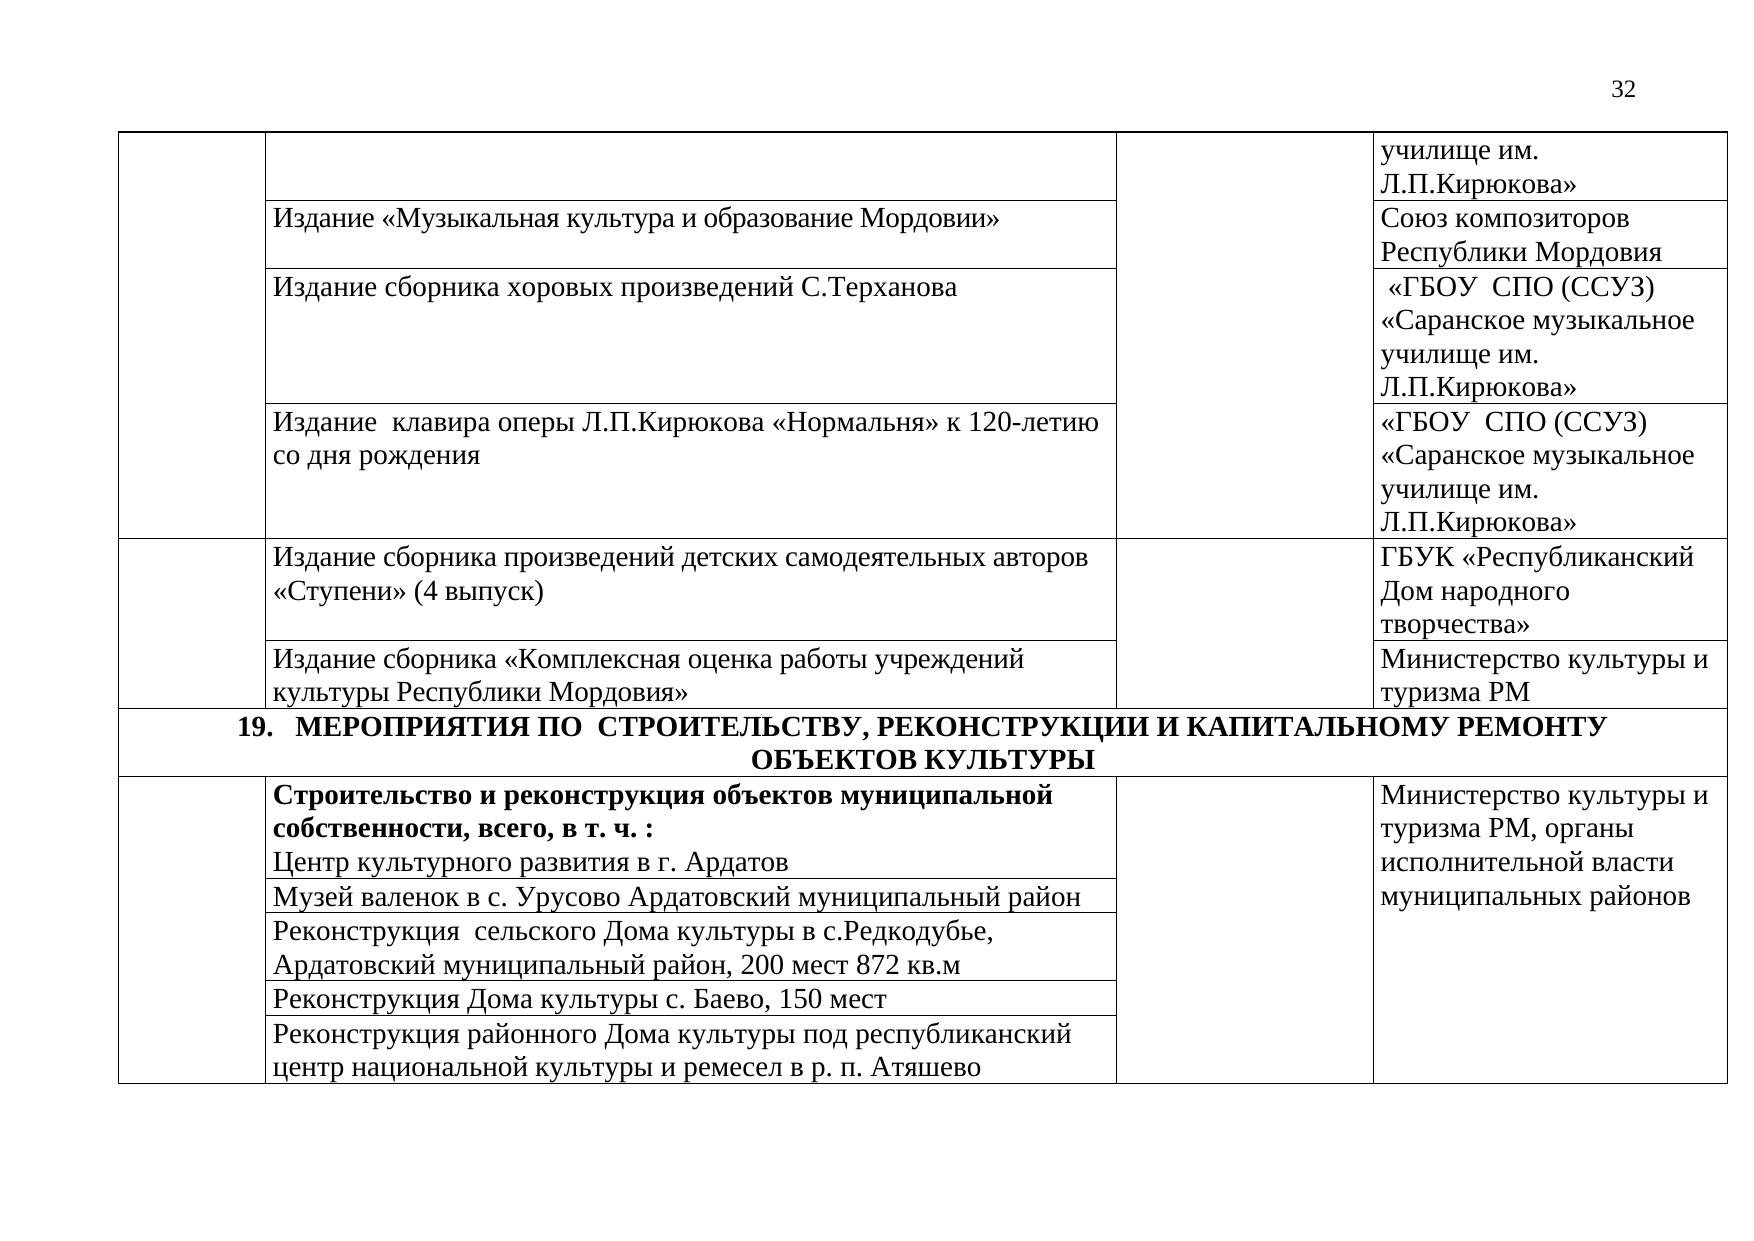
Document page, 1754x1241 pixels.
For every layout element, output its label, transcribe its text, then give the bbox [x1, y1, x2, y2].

table_cell [1117, 539, 1373, 708]
table_cell ГБУК «Республиканский Дом народного творчества» [1374, 539, 1727, 640]
table_cell Издание сборника хоровых произведений С.Терханова [266, 269, 1116, 403]
table_cell Издание сборника произведений детских самодеятельных авторов «Ступени» (4 выпуск) [266, 539, 1116, 640]
table_cell Реконструкция сельского Дома культуры в с.Редкодубье, Ардатовский муниципальный район, 200 мест 872 кв.м [266, 913, 1116, 980]
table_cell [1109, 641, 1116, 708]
table_cell «ГБОУ СПО (ССУЗ) «Саранское музыкальное училище им. Л.П.Кирюкова» [1374, 404, 1727, 538]
table_cell Министерство культуры и туризма РМ, органы исполнительной власти муниципальных районов [1374, 777, 1727, 1083]
table_cell [119, 539, 265, 708]
table_cell Издание «Музыкальная культура и образование Мордовии» [266, 201, 1116, 268]
table_cell Музей валенок в с. Урусово Ардатовский муниципальный район [266, 879, 1116, 912]
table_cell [266, 133, 1116, 199]
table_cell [266, 1016, 1116, 1083]
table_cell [1374, 133, 1727, 199]
table_cell Строительство и реконструкция объектов муниципальной собственности, всего, в т. ч. : Центр культурного развития в г. Ардатов [266, 777, 1116, 878]
table_cell Союз композиторов Республики Мордовия [1374, 201, 1727, 268]
table_cell [1117, 777, 1373, 1083]
table_cell Издание клавира оперы Л.П.Кирюкова «Нормальня» к 120-летию со дня рождения [266, 404, 1116, 538]
table_cell [119, 777, 265, 1083]
table_cell Реконструкция Дома культуры с. Баево, 150 мест [266, 981, 1116, 1015]
table_cell «ГБОУ СПО (ССУЗ) «Саранское музыкальное училище им. Л.П.Кирюкова» [1374, 269, 1727, 403]
table_cell 19. мероприятия по строительству, реконструкции и капитальному ремонту объектов культуры [119, 709, 1727, 776]
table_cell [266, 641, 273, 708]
table_cell Министерство культуры и туризма РМ [1374, 641, 1727, 708]
